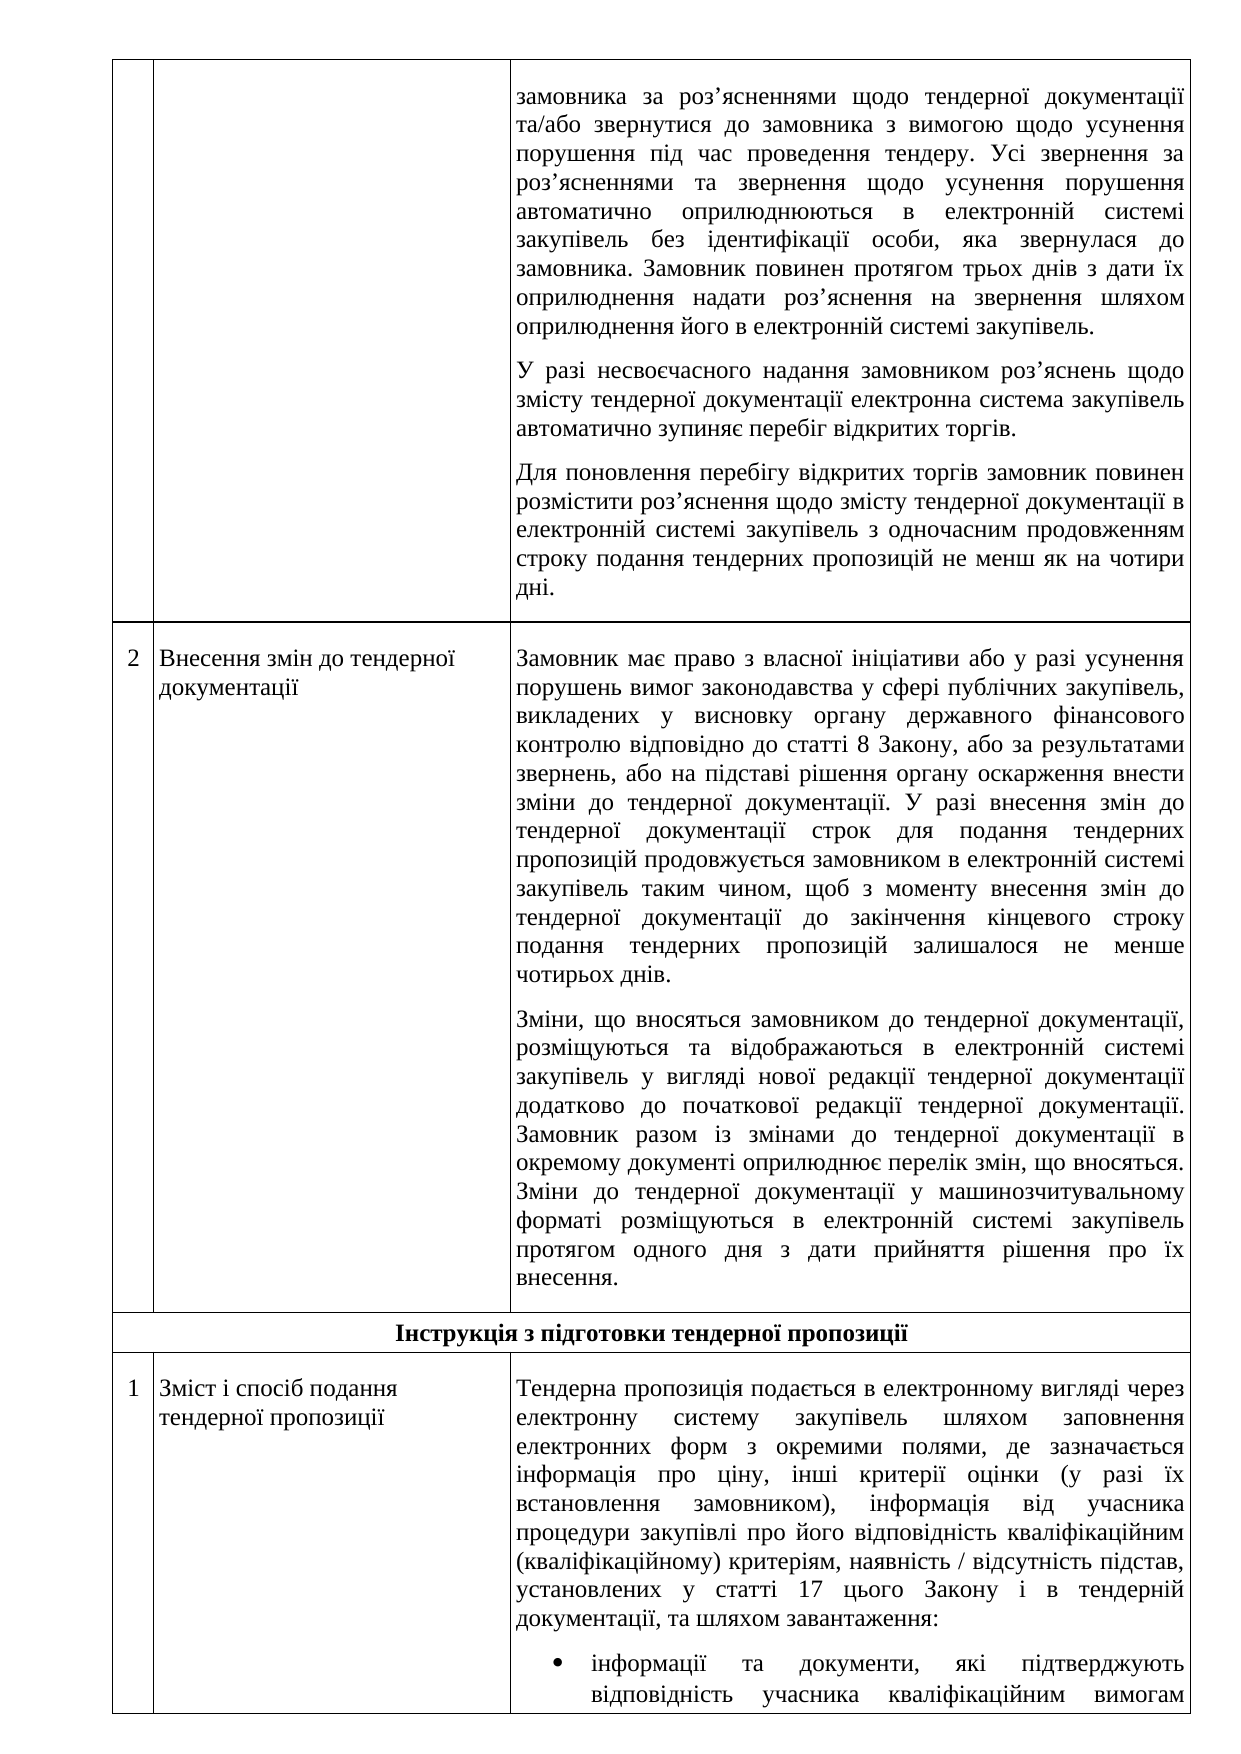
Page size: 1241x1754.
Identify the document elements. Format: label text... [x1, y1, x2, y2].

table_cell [154, 60, 510, 621]
table_cell Замовник має право з власної ініціативи або у разі усунення порушень вимог законодавства у сфері публічних закупівель, викладених у висновку органу державного фінансового контролю відповідно до статті 8 Закону, або за результатами звернень, або на підставі рішення органу оскарження внести зміни до тендерної документації. У разі внесення змін до тендерної документації строк для подання тендерних пропозицій продовжується замовником в електронній системі закупівель таким чином, щоб з моменту внесення змін до тендерної документації до закінчення кінцевого строку подання тендерних пропозицій залишалося не менше чотирьох днів. Зміни, що вносяться замовником до тендерної документації, розміщуються та відображаються в електронній системі закупівель у вигляді нової редакції тендерної документації додатково до початкової редакції тендерної документації. Замовник разом із змінами до тендерної документації в окремому документі оприлюднює перелік змін, що вносяться. Зміни до тендерної документації у машинозчитувальному форматі розміщуються в електронній системі закупівель протягом одного дня з дати прийняття рішення про їх внесення. [511, 623, 1190, 1312]
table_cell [154, 1353, 510, 1712]
table_cell 1 [113, 1353, 153, 1712]
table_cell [511, 60, 1190, 621]
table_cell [511, 1353, 1190, 1712]
table_cell 2 [113, 623, 153, 1312]
table_cell Інструкція з підготовки тендерної пропозиції [113, 1313, 1190, 1352]
table_cell 1 [113, 60, 153, 621]
table_cell Внесення змін до тендерної документації [154, 623, 510, 1312]
